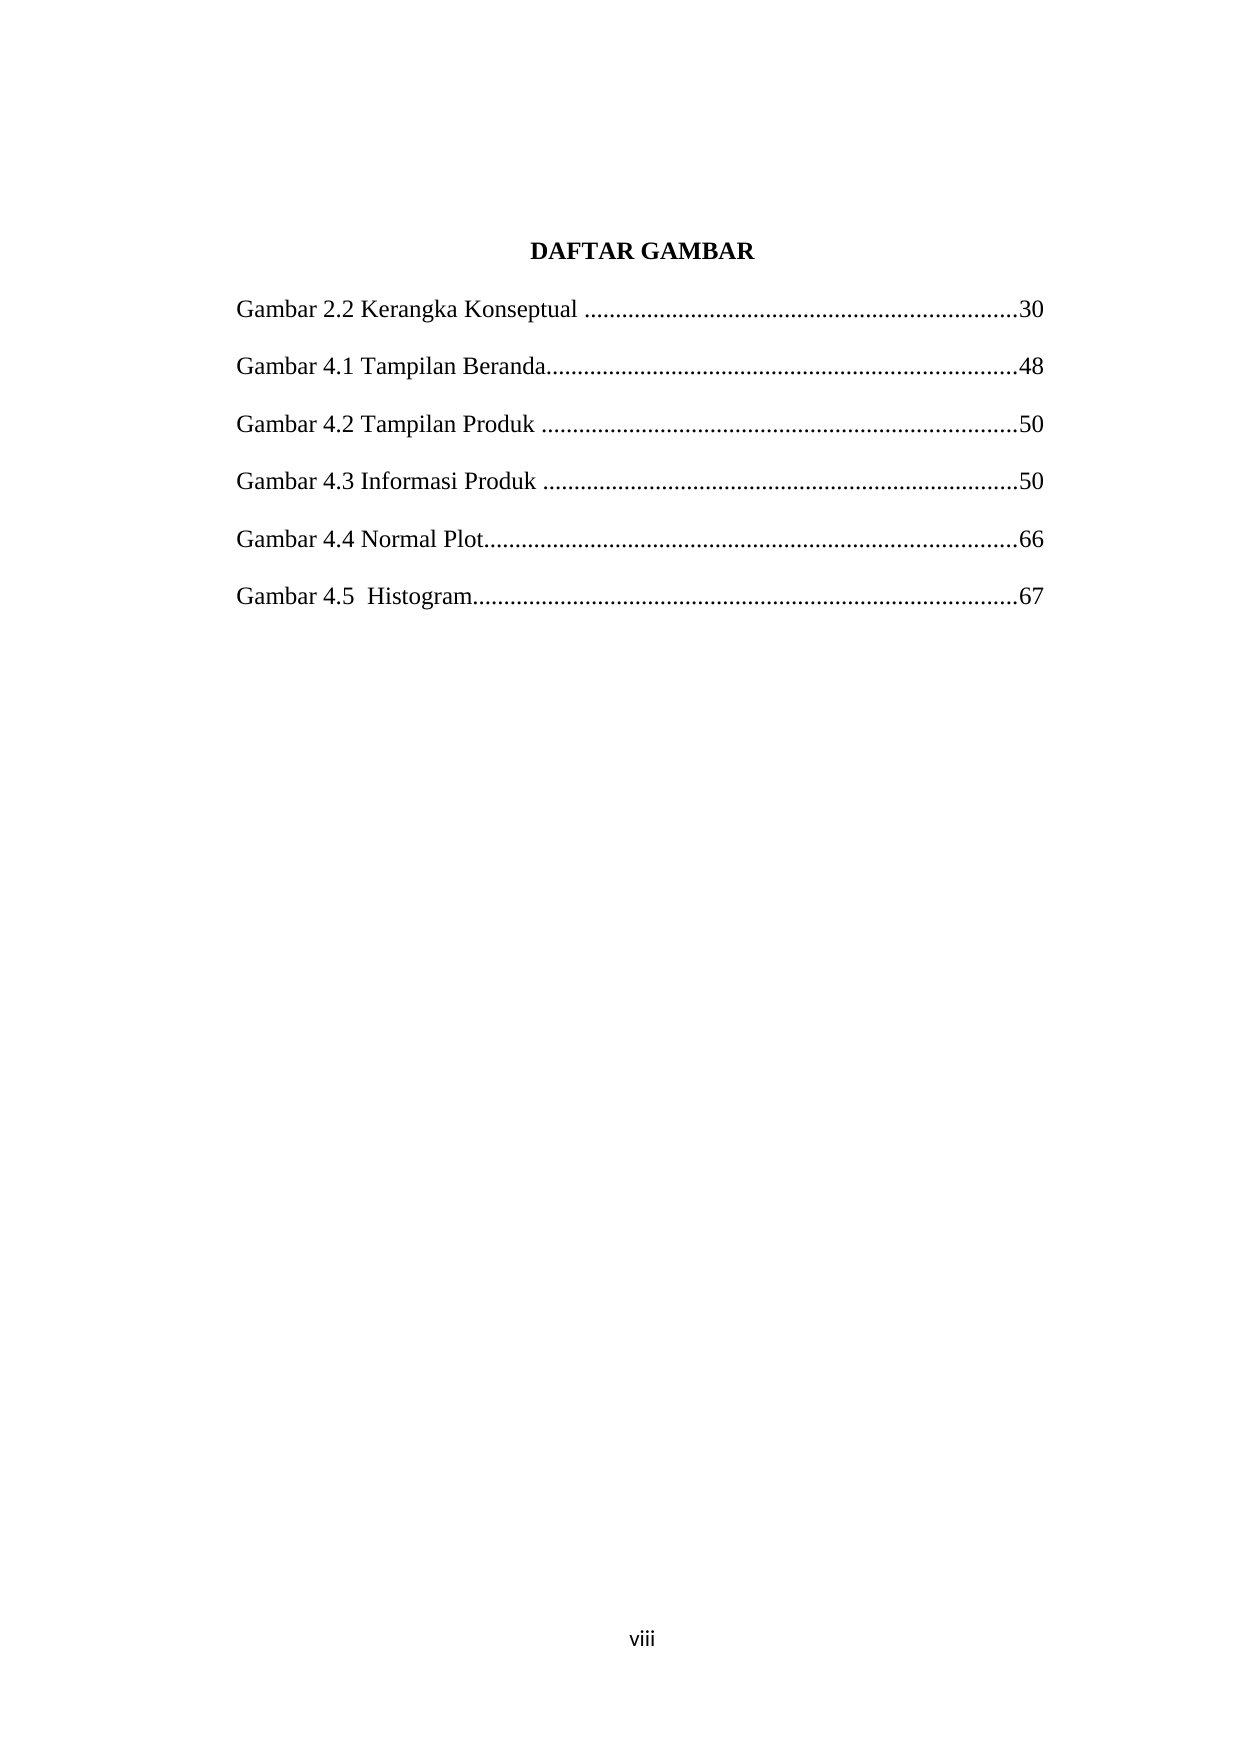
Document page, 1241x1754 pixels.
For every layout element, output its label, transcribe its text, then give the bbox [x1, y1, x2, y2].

text Gambar 2.2 Kerangka Konseptual 30 [236, 294, 1048, 322]
text Gambar 4.3 Informasi Produk 50 [236, 466, 1048, 495]
text Gambar 4.1 Tampilan Beranda 48 [236, 351, 1048, 380]
text Gambar 4.2 Tampilan Produk 50 [236, 409, 1048, 437]
text Gambar 4.5 Histogram 67 [236, 581, 1048, 610]
text Gambar 4.4 Normal Plot 66 [236, 524, 1048, 552]
subtitle DAFTAR GAMBAR [236, 236, 1048, 265]
